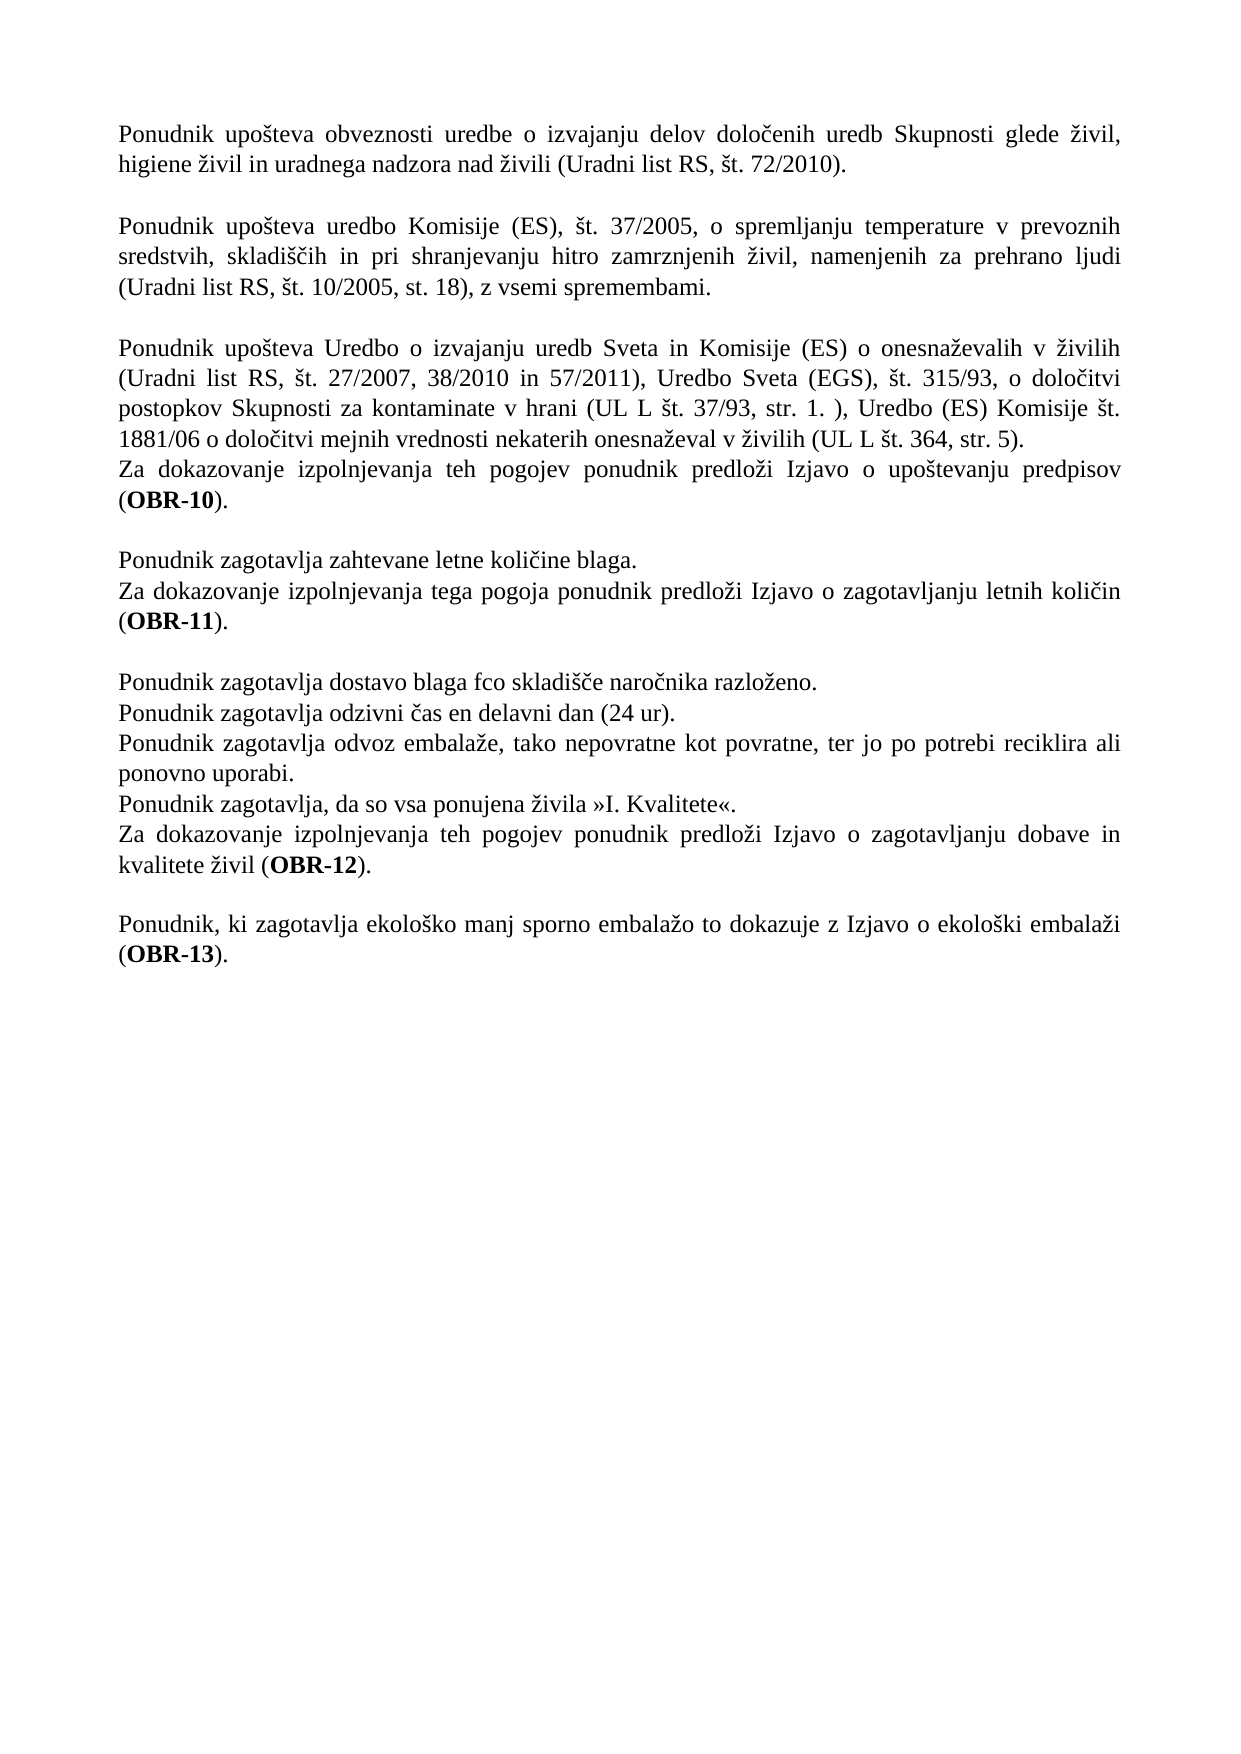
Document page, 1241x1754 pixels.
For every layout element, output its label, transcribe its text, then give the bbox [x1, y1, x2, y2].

text Ponudnik zagotavlja odvoz embalaže, tako nepovratne kot povratne, ter jo po potrebi reciklira ali ponovno uporabi. [118, 727, 1122, 788]
text Za dokazovanje izpolnjevanja tega pogoja ponudnik predloži Izjavo o zagotavljanju letnih količin (OBR-11). [118, 575, 1122, 636]
text Ponudnik zagotavlja, da so vsa ponujena živila »I. Kvalitete«. [118, 788, 1122, 818]
text Za dokazovanje izpolnjevanja teh pogojev ponudnik predloži Izjavo o zagotavljanju dobave in kvalitete živil (OBR-12). [118, 818, 1122, 879]
text Ponudnik zagotavlja dostavo blaga fco skladišče naročnika razloženo. [118, 666, 1122, 697]
text Ponudnik upošteva uredbo Komisije (ES), št. 37/2005, o spremljanju temperature v prevoznih sredstvih, skladiščih in pri shranjevanju hitro zamrznjenih živil, namenjenih za prehrano ljudi (Uradni list RS, št. 10/2005, st. 18), z vsemi spremembami. [118, 210, 1122, 301]
text Ponudnik zagotavlja zahtevane letne količine blaga. [118, 545, 1122, 575]
text Ponudnik upošteva obveznosti uredbe o izvajanju delov določenih uredb Skupnosti glede živil, higiene živil in uradnega nadzora nad živili (Uradni list RS, št. 72/2010). [118, 119, 1122, 178]
text Ponudnik upošteva Uredbo o izvajanju uredb Sveta in Komisije (ES) o onesnaževalih v živilih (Uradni list RS, št. 27/2007, 38/2010 in 57/2011), Uredbo Sveta (EGS), št. 315/93, o določitvi postopkov Skupnosti za kontaminate v hrani (UL L št. 37/93, str. 1. ), Uredbo (ES) Komisije št. 1881/06 o določitvi mejnih vrednosti nekaterih onesnaževal v živilih (UL L št. 364, str. 5). [118, 332, 1122, 453]
text Za dokazovanje izpolnjevanja teh pogojev ponudnik predloži Izjavo o upoštevanju predpisov (OBR-10). [118, 453, 1122, 514]
text Ponudnik, ki zagotavlja ekološko manj sporno embalažo to dokazuje z Izjavo o ekološki embalaži (OBR-13). [118, 909, 1122, 968]
text Ponudnik zagotavlja odzivni čas en delavni dan (24 ur). [118, 697, 1122, 727]
